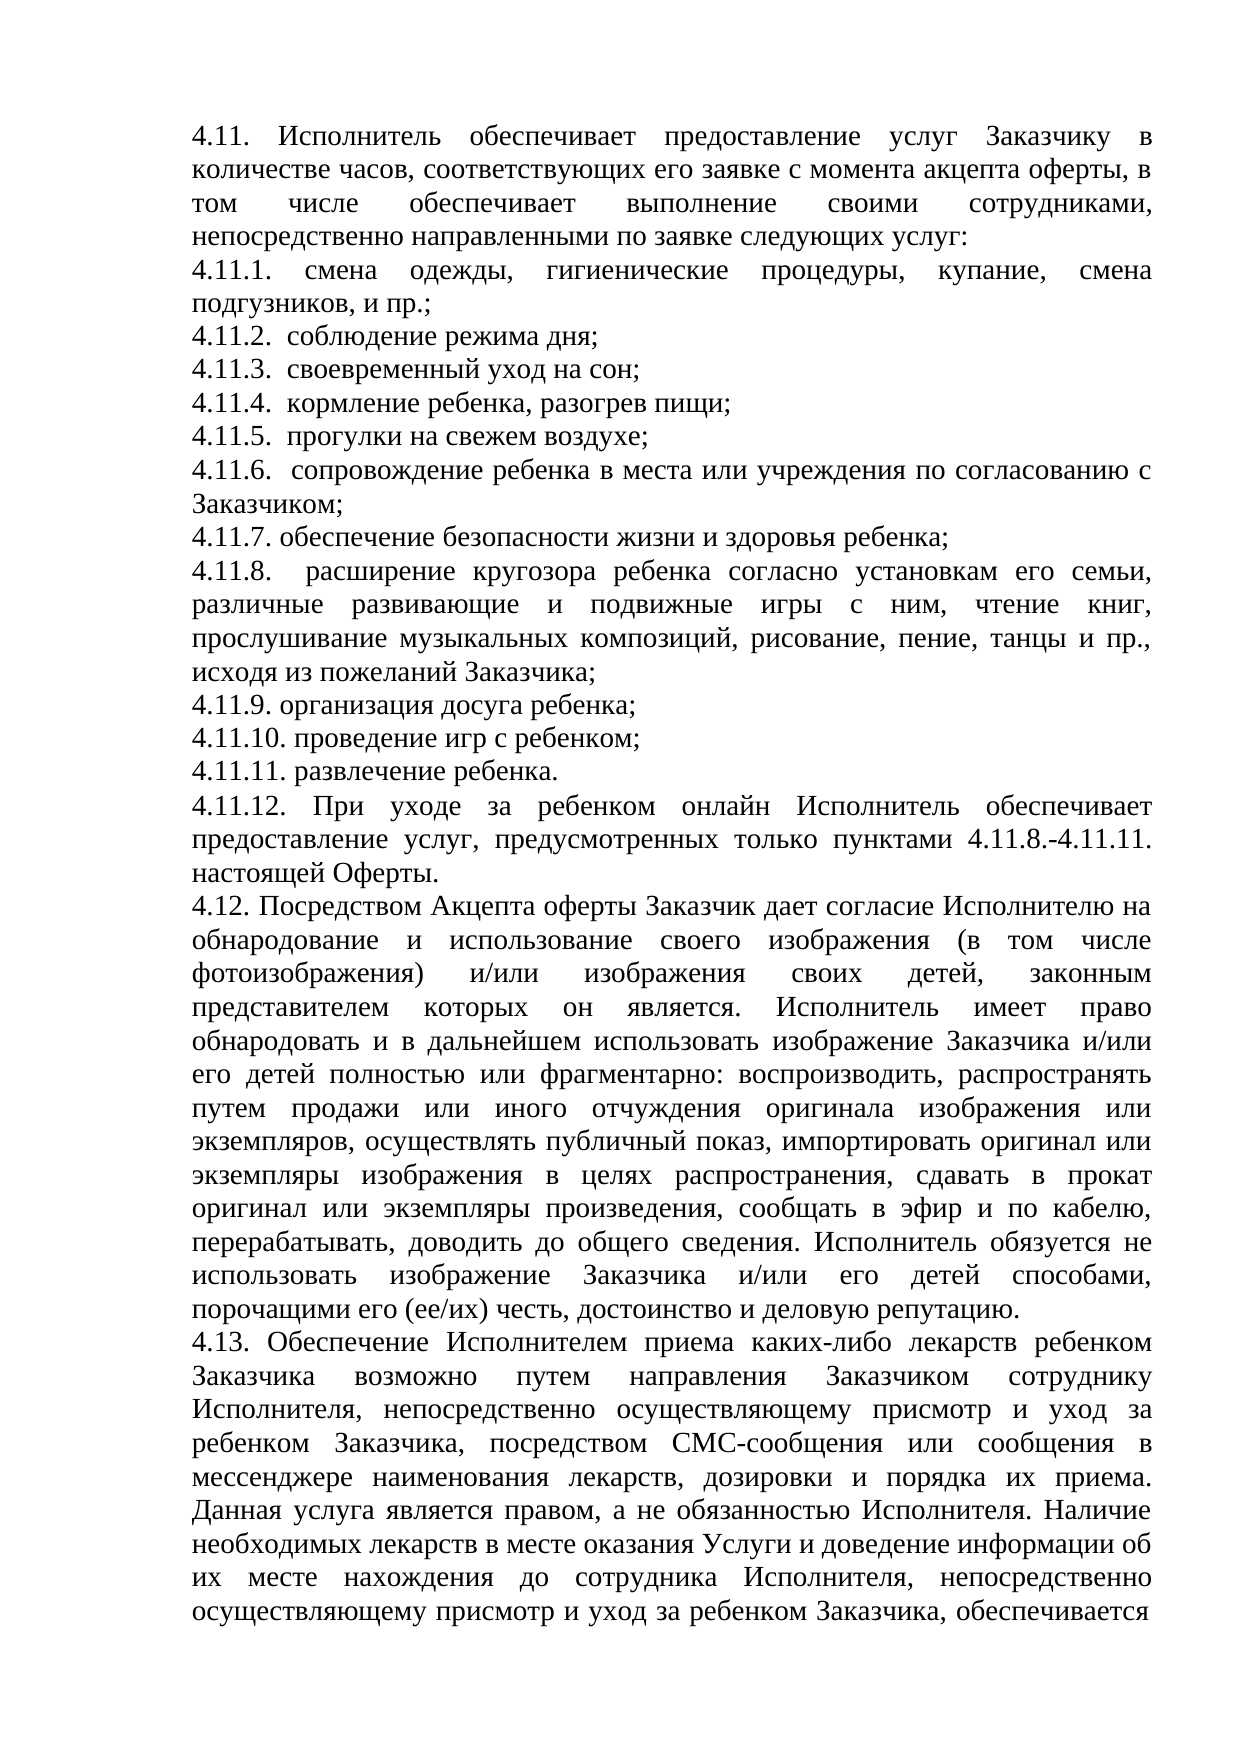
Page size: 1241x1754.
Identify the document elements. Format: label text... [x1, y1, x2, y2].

list Обеспечение Исполнителем приема каких-либо лекарств ребенком Заказчика возможно путем направления Заказчиком сотруднику Исполнителя, непосредственно осуществляющему присмотр и уход за ребенком Заказчика, посредством СМС-сообщения или сообщения в мессенджере наименования лекарств, дозировки и порядка их приема. Данная услуга является правом, а не обязанностью Исполнителя. Наличие необходимых лекарств в месте оказания Услуги и доведение информации об их месте нахождения до сотрудника Исполнителя, непосредственно осуществляющему присмотр и уход за ребенком Заказчика, обеспечивается [192, 1324, 1152, 1626]
list расширение кругозора ребенка согласно установкам его семьи, различные развивающие и подвижные игры с ним, чтение книг, прослушивание музыкальных композиций, рисование, пение, танцы и пр., исходя из пожеланий Заказчика; [192, 553, 1152, 687]
list обеспечение безопасности жизни и здоровья ребенка; [192, 520, 1167, 553]
list При уходе за ребенком онлайн Исполнитель обеспечивает предоставление услуг, предусмотренных только пунктами 4.11.8.-4.11.11. настоящей Оферты. [192, 788, 1152, 888]
list развлечение ребенка. [192, 754, 1167, 788]
list соблюдение режима дня; [192, 319, 1167, 352]
list Исполнитель обеспечивает предоставление услуг Заказчику в количестве часов, соответствующих его заявке с момента акцепта оферты, в том числе обеспечивает выполнение своими сотрудниками, непосредственно направленными по заявке следующих услуг: [192, 118, 1153, 252]
list своевременный уход на сон; [192, 352, 1167, 385]
list организация досуга ребенка; [192, 687, 1167, 721]
list смена одежды, гигиенические процедуры, купание, смена подгузников, и пр.; [192, 252, 1152, 319]
list Посредством Акцепта оферты Заказчик дает согласие Исполнителю на обнародование и использование своего изображения (в том числе фотоизображения) и/или изображения своих детей, законным представителем которых он является. Исполнитель имеет право обнародовать и в дальнейшем использовать изображение Заказчика и/или его детей полностью или фрагментарно: воспроизводить, распространять путем продажи или иного отчуждения оригинала изображения или экземпляров, осуществлять публичный показ, импортировать оригинал или экземпляры изображения в целях распространения, сдавать в прокат оригинал или экземпляры произведения, сообщать в эфир и по кабелю, перерабатывать, доводить до общего сведения. Исполнитель обязуется не использовать изображение Заказчика и/или его детей способами, порочащими его (ее/их) честь, достоинство и деловую репутацию. [192, 888, 1152, 1324]
list проведение игр с ребенком; [192, 721, 1167, 754]
list сопровождение ребенка в места или учреждения по согласованию с Заказчиком; [192, 452, 1152, 519]
list кормление ребенка, разогрев пищи; [192, 385, 1167, 419]
list прогулки на свежем воздухе; [192, 419, 1167, 452]
